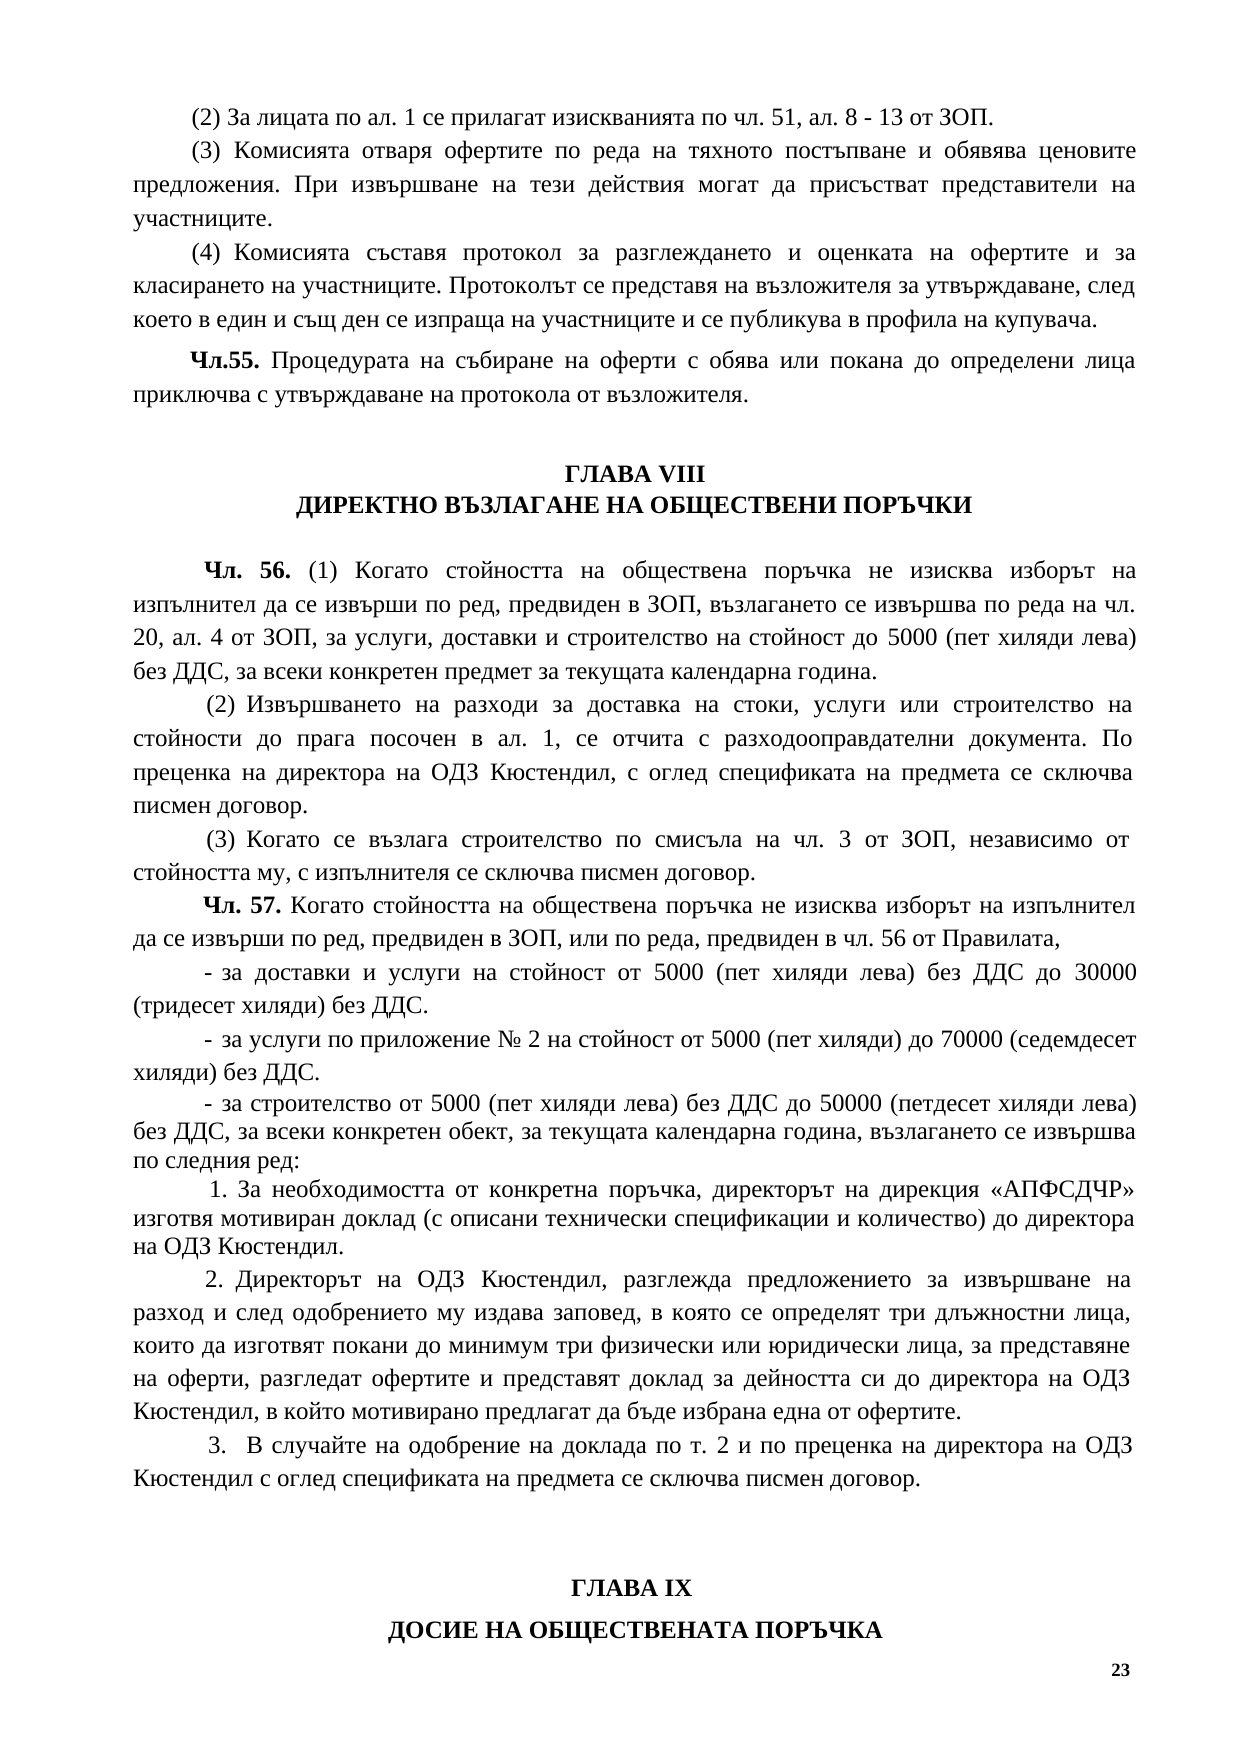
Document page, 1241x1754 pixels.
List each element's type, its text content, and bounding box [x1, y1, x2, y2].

list за доставки и услуги на стойност от 5000 (пет хиляди лева) без ДДС до 30000 (тридесет хиляди) без ДДС. [133, 953, 1137, 1021]
list Комисията отваря офертите по реда на тяхното постъпване и обявява ценовите предложения. При извършване на тези действия могат да присъстват представители на участниците. [133, 131, 1137, 233]
text ГЛАВА IX [133, 1569, 1130, 1603]
list За необходимостта от конкретна поръчка, директорът на дирекция «АПФСДЧР» изготвя мотивиран доклад (с описани технически спецификации и количество) до директора на ОДЗ Кюстендил. [133, 1174, 1136, 1260]
list за строителство от 5000 (пет хиляди лева) без ДДС до 50000 (петдесет хиляди лева) без ДДС, за всеки конкретен обект, за текущата календарна година, възлагането се извършва по следния ред: [133, 1088, 1137, 1174]
text Чл.55. Процедурата на събиране на оферти с обява или покана до определени лица приключва с утвърждаване на протокола от възложителя. [133, 341, 1137, 409]
list Комисията съставя протокол за разглеждането и оценката на офертите и за класирането на участниците. Протоколът се представя на възложителя за утвърждаване, след което в един и същ ден се изпраща на участниците и се публикува в профила на купувача. [133, 233, 1137, 334]
text Чл. 56. (1) Когато стойността на обществена поръчка не изисква изборът на изпълнител да се извърши по ред, предвиден в ЗОП, възлагането се извършва по реда на чл. 20, ал. 4 от ЗОП, за услуги, доставки и строителство на стойност до 5000 (пет хиляди лева) без ДДС, за всеки конкретен предмет за текущата календарна година. [133, 552, 1137, 686]
text ДИРЕКТНО ВЪЗЛАГАНЕ НА ОБЩЕСТВЕНИ ПОРЪЧКИ [133, 490, 1135, 519]
text Чл. 57. Когато стойността на обществена поръчка не изисква изборът на изпълнител да се извърши по ред, предвиден в ЗОП, или по реда, предвиден в чл. 56 от Правилата, [133, 887, 1137, 953]
list Извършването на разходи за доставка на стоки, услуги или строителство на стойности до прага посочен в ал. 1, се отчита с разходооправдателни документа. По преценка на директора на ОДЗ Кюстендил, с оглед спецификата на предмета се сключва писмен договор. [133, 686, 1133, 820]
text ДОСИЕ НА ОБЩЕСТВЕНАТА ПОРЪЧКА [133, 1611, 1138, 1645]
list Директорът на ОДЗ Кюстендил, разглежда предложението за извършване на разход и след одобрението му издава заповед, в която се определят три длъжностни лица, които да изготвят покани до минимум три физически или юридически лица, за представяне на оферти, разгледат офертите и представят доклад за дейността си до директора на ОДЗ Кюстендил, в който мотивирано предлагат да бъде избрана една от офертите. [133, 1261, 1132, 1426]
list за услуги по приложение № 2 на стойност от 5000 (пет хиляди) до 70000 (седемдесет хиляди) без ДДС. [133, 1021, 1137, 1088]
text ГЛАВА VIII [133, 459, 1137, 488]
list Когато се възлага строителство по смисъла на чл. 3 от ЗОП, независимо от стойността му, с изпълнителя се сключва писмен договор. [133, 820, 1130, 887]
list В случайте на одобрение на доклада по т. 2 и по преценка на директора на ОДЗ Кюстендил с оглед спецификата на предмета се сключва писмен договор. [133, 1426, 1133, 1493]
text (2) За лицата по ал. 1 се прилагат изискванията по чл. 51, ал. 8 - 13 от ЗОП. [191, 102, 1137, 131]
